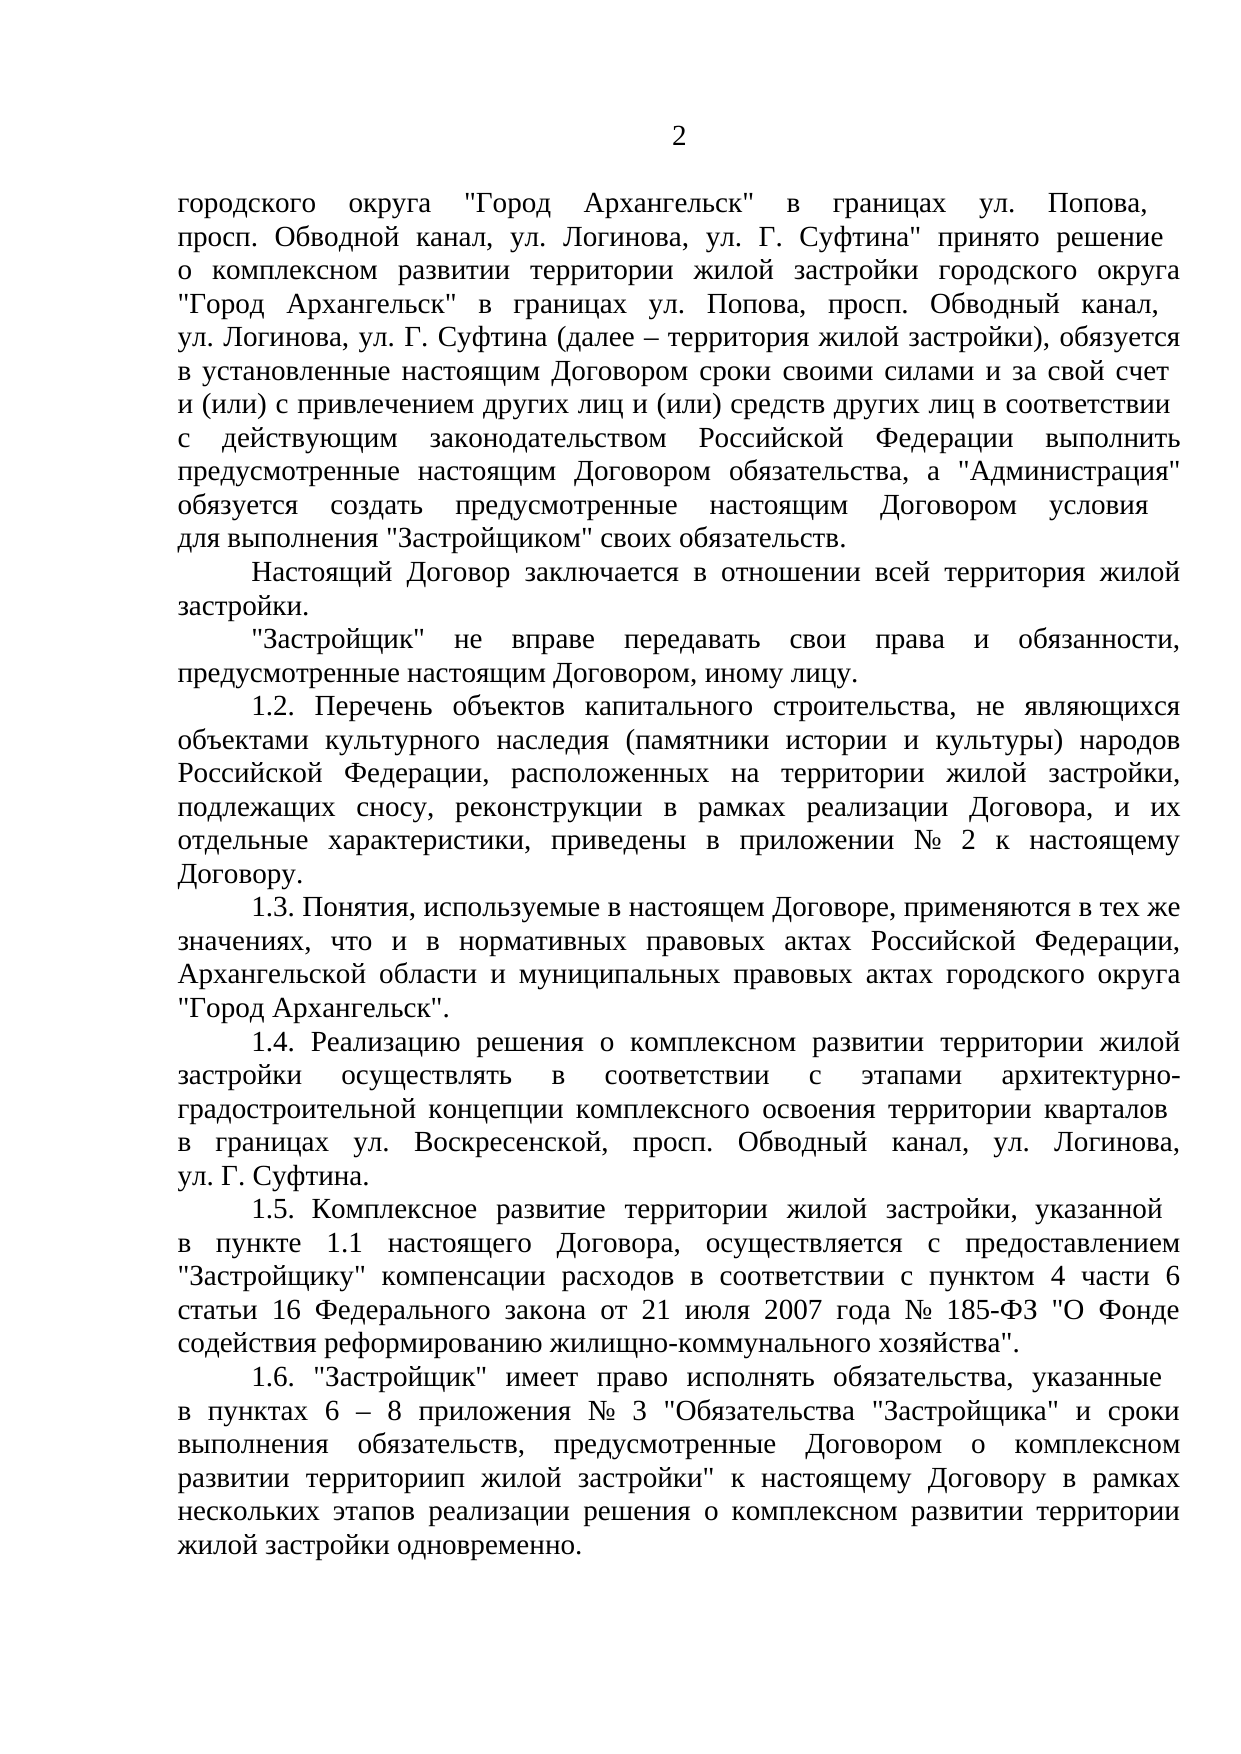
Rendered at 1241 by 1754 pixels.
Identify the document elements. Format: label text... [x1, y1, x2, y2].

text 1.5. Комплексное развитие территории жилой застройки, указанной в пункте 1.1 настоящего Договора, осуществляется с предоставлением "Застройщику" компенсации расходов в соответствии с пунктом 4 части 6 статьи 16 Федерального закона от 21 июля 2007 года № 185-ФЗ "О Фонде содействия реформированию жилищно-коммунального хозяйства". [177, 1191, 1181, 1359]
text 2 [177, 118, 1181, 152]
text 1.6. "Застройщик" имеет право исполнять обязательства, указанные в пунктах 6 – 8 приложения № 3 "Обязательства "Застройщика" и сроки выполнения обязательств, предусмотренные Договором о комплексном развитии территориип жилой застройки" к настоящему Договору в рамках нескольких этапов реализации решения о комплексном развитии территории жилой застройки одновременно. [177, 1359, 1181, 1560]
text 1.3. Понятия, используемые в настоящем Договоре, применяются в тех же значениях, что и в нормативных правовых актах Российской Федерации, Архангельской области и муниципальных правовых актах городского округа "Город Архангельск". [177, 889, 1181, 1024]
text "Застройщик" не вправе передавать свои права и обязанности, предусмотренные настоящим Договором, иному лицу. [177, 621, 1181, 688]
text Настоящий Договор заключается в отношении всей территория жилой застройки. [177, 554, 1181, 621]
text городского округа "Город Архангельск" в границах ул. Попова, просп. Обводной канал, ул. Логинова, ул. Г. Суфтина" принято решение о комплексном развитии территории жилой застройки городского округа "Город Архангельск" в границах ул. Попова, просп. Обводный канал, ул. Логинова, ул. Г. Суфтина (далее – территория жилой застройки), обязуется в установленные настоящим Договором сроки своими силами и за свой счет и (или) с привлечением других лиц и (или) средств других лиц в соответствии с действующим законодательством Российской Федерации выполнить предусмотренные настоящим Договором обязательства, а "Администрация" обязуется создать предусмотренные настоящим Договором условия для выполнения "Застройщиком" своих обязательств. [177, 185, 1181, 554]
text 1.2. Перечень объектов капитального строительства, не являющихся объектами культурного наследия (памятники истории и культуры) народов Российской Федерации, расположенных на территории жилой застройки, подлежащих сносу, реконструкции в рамках реализации Договора, и их отдельные характеристики, приведены в приложении № 2 к настоящему Договору. [177, 688, 1181, 889]
text 1.4. Реализацию решения о комплексном развитии территории жилой застройки осуществлять в соответствии с этапами архитектурно-градостроительной концепции комплексного освоения территории кварталов в границах ул. Воскресенской, просп. Обводный канал, ул. Логинова, ул. Г. Суфтина. [177, 1024, 1181, 1191]
